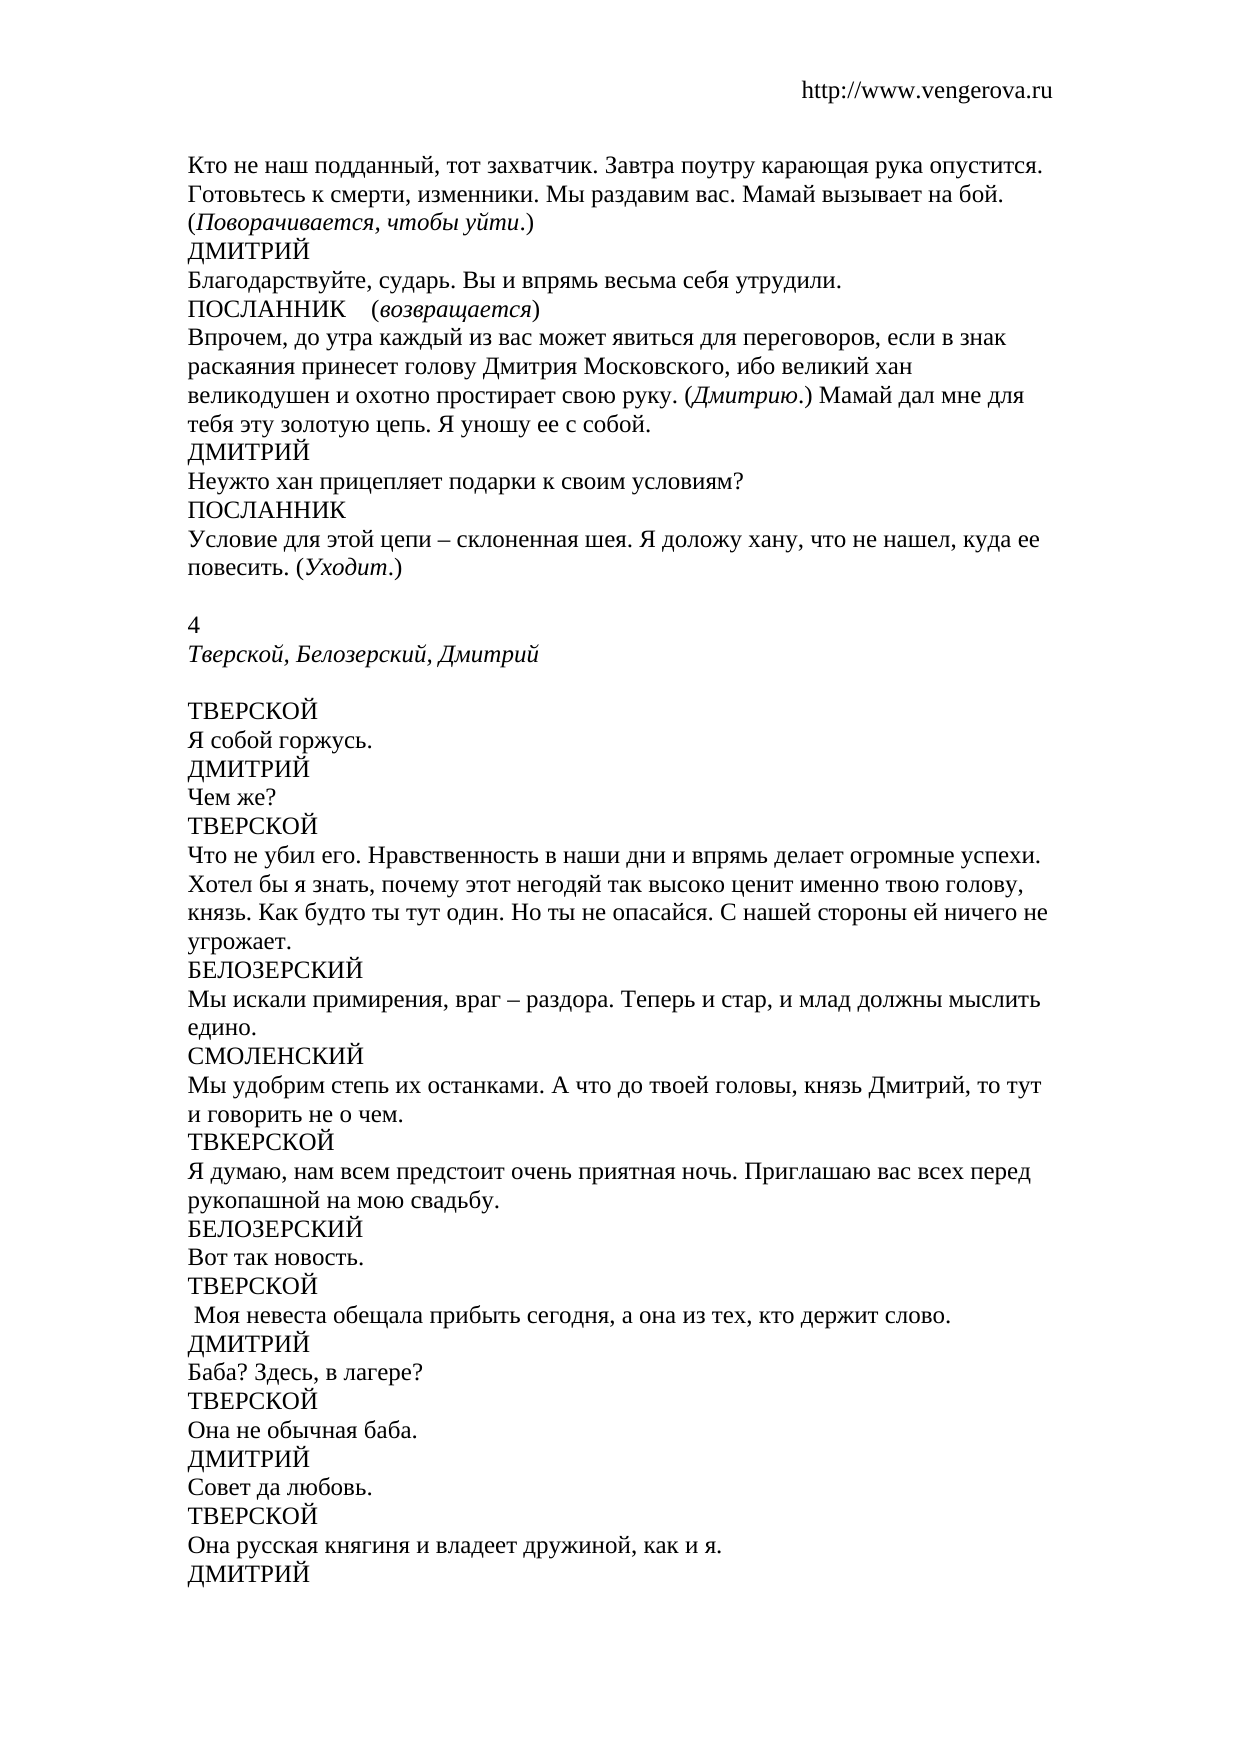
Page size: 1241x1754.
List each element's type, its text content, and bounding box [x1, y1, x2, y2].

text СМОЛЕНСКИЙ [187, 1041, 1053, 1070]
text Неужто хан прицепляет подарки к своим условиям? [187, 466, 1053, 495]
text ПОСЛАННИК (возвращается) [187, 294, 1053, 322]
text ДМИТРИЙ [187, 1444, 1053, 1472]
text ДМИТРИЙ [187, 1329, 1053, 1357]
text Кто не наш подданный, тот захватчик. Завтра поутру карающая рука опустится. Готовьтесь к смерти, изменники. Мы раздавим вас. Мамай вызывает на бой. (Поворачивается, чтобы уйти.) [187, 150, 1053, 236]
text ДМИТРИЙ [187, 754, 1053, 782]
text Она русская княгиня и владеет дружиной, как и я. [187, 1530, 1053, 1559]
text ТВЕРСКОЙ [187, 1271, 1053, 1300]
text Чем же? [187, 782, 1053, 811]
text ТВЕРСКОЙ [187, 1501, 1053, 1530]
text Вот так новость. [187, 1242, 1053, 1271]
text Баба? Здесь, в лагере? [187, 1357, 1053, 1386]
text БЕЛОЗЕРСКИЙ [187, 1214, 1053, 1242]
text БЕЛОЗЕРСКИЙ [187, 955, 1053, 984]
text ТВЕРСКОЙ [187, 1386, 1053, 1415]
text Впрочем, до утра каждый из вас может явиться для переговоров, если в знак раскаяния принесет голову Дмитрия Московского, ибо великий хан великодушен и охотно простирает свою руку. (Дмитрию.) Мамай дал мне для тебя эту золотую цепь. Я уношу ее с собой. [187, 322, 1053, 437]
text Благодарствуйте, сударь. Вы и впрямь весьма себя утрудили. [187, 265, 1053, 294]
text Условие для этой цепи – склоненная шея. Я доложу хану, что не нашел, куда ее повесить. (Уходит.) [187, 524, 1053, 581]
text Совет да любовь. [187, 1472, 1053, 1501]
text Я думаю, нам всем предстоит очень приятная ночь. Приглашаю вас всех перед рукопашной на мою свадьбу. [187, 1156, 1053, 1214]
text Тверской, Белозерский, Дмитрий [187, 639, 1053, 667]
text ДМИТРИЙ [187, 437, 1053, 466]
text ТВЕРСКОЙ [187, 696, 1053, 725]
text Я собой горжусь. [187, 725, 1053, 754]
text ДМИТРИЙ [187, 236, 1053, 265]
text 4 [187, 610, 1053, 639]
text ТВЕРСКОЙ [187, 811, 1053, 840]
text ДМИТРИЙ [187, 1559, 1053, 1587]
text Моя невеста обещала прибыть сегодня, а она из тех, кто держит слово. [187, 1300, 1053, 1329]
text Она не обычная баба. [187, 1415, 1053, 1444]
text Мы удобрим степь их останками. А что до твоей головы, князь Дмитрий, то тут и говорить не о чем. [187, 1070, 1053, 1127]
text Что не убил его. Нравственность в наши дни и впрямь делает огромные успехи. Хотел бы я знать, почему этот негодяй так высоко ценит именно твою голову, князь. Как будто ты тут один. Но ты не опасайся. С нашей стороны ей ничего не угрожает. [187, 840, 1053, 955]
text Мы искали примирения, враг – раздора. Теперь и стар, и млад должны мыслить едино. [187, 984, 1053, 1041]
text ТВКЕРСКОЙ [187, 1127, 1053, 1156]
text ПОСЛАННИК [187, 495, 1053, 524]
